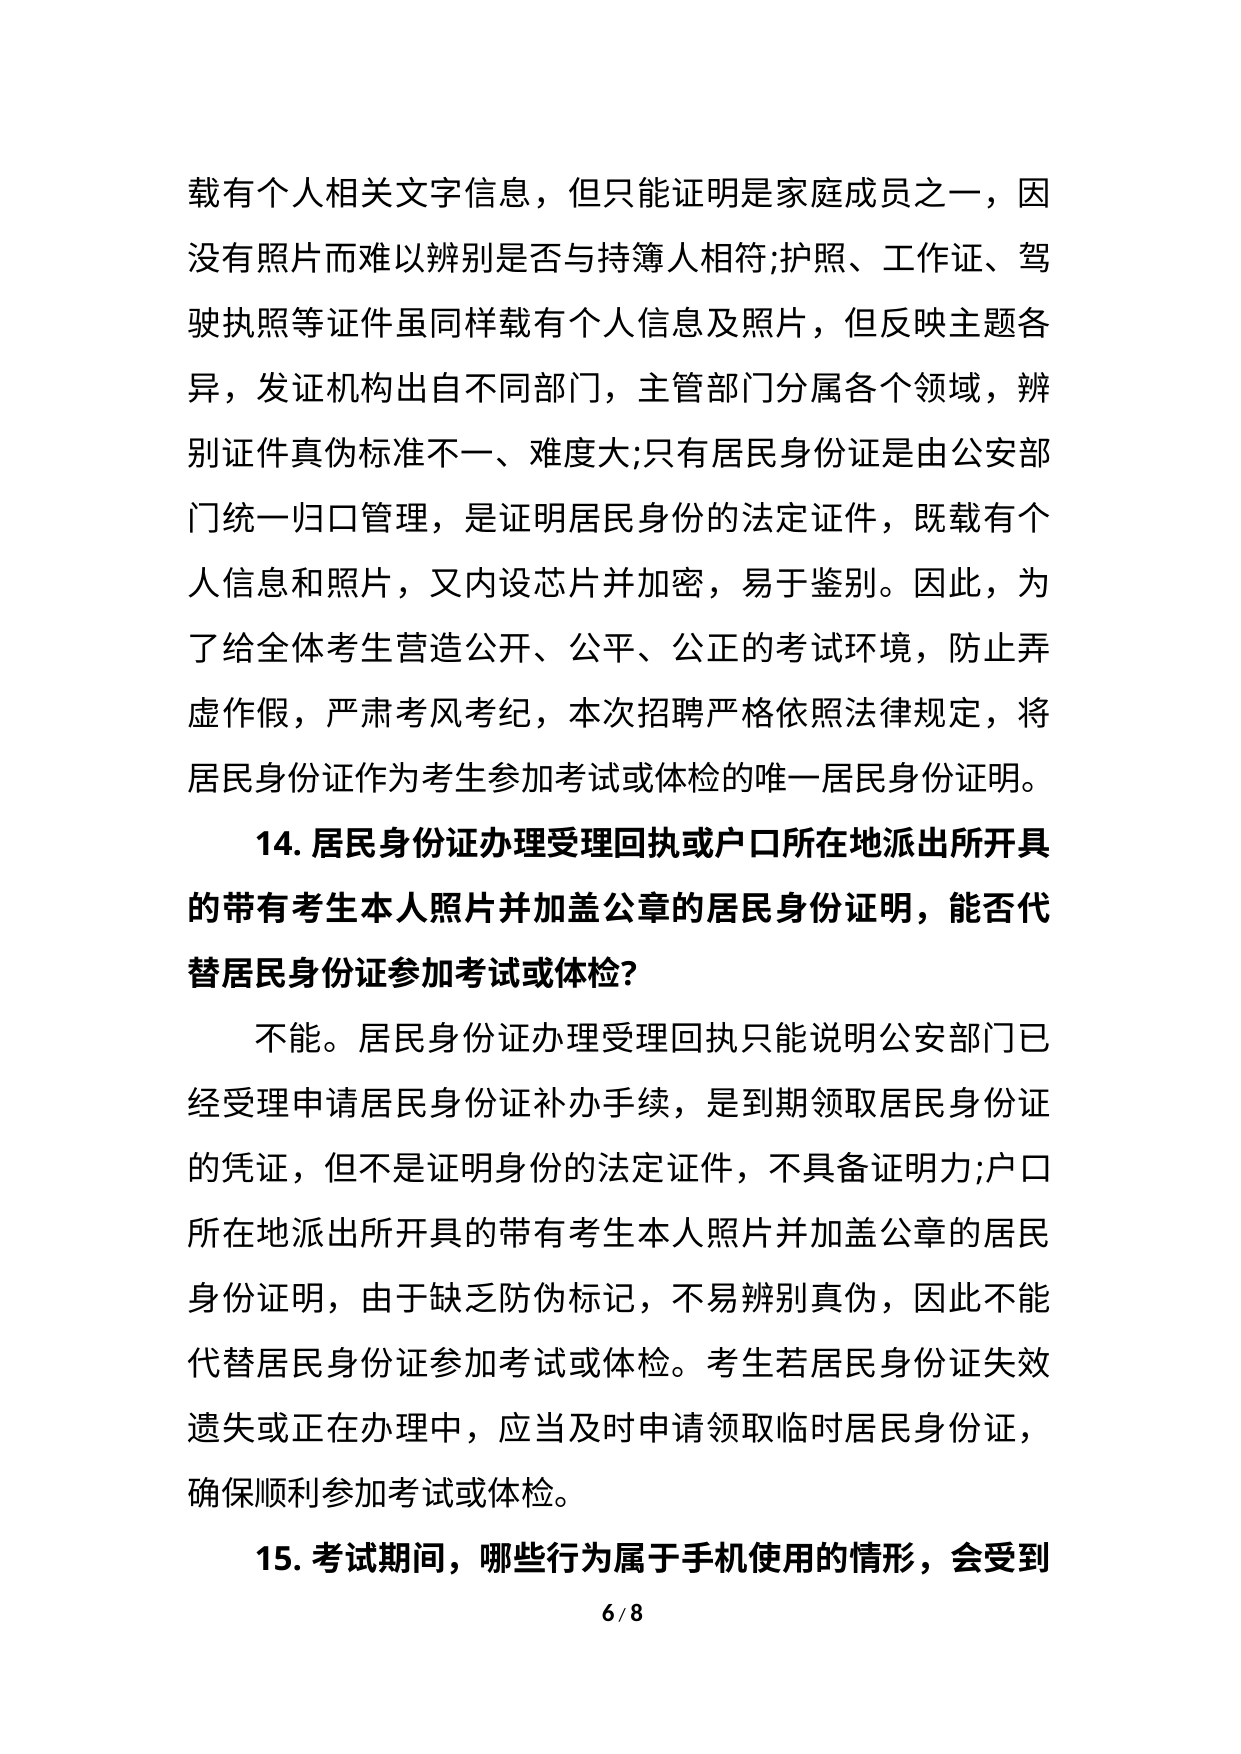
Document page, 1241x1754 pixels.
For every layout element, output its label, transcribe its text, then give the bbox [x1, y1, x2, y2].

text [187, 158, 1053, 808]
text 14. 居民身份证办理受理回执或户口所在地派出所开具的带有考生本人照片并加盖公章的居民身份证明，能否代替居民身份证参加考试或体检? [187, 808, 1053, 1003]
text 不能。居民身份证办理受理回执只能说明公安部门已经受理申请居民身份证补办手续，是到期领取居民身份证的凭证，但不是证明身份的法定证件，不具备证明力;户口所在地派出所开具的带有考生本人照片并加盖公章的居民身份证明，由于缺乏防伪标记，不易辨别真伪，因此不能代替居民身份证参加考试或体检。考生若居民身份证失效、遗失或正在办理中，应当及时申请领取临时居民身份证，确保顺利参加考试或体检。 [187, 1003, 1053, 1523]
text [187, 1523, 1053, 1588]
